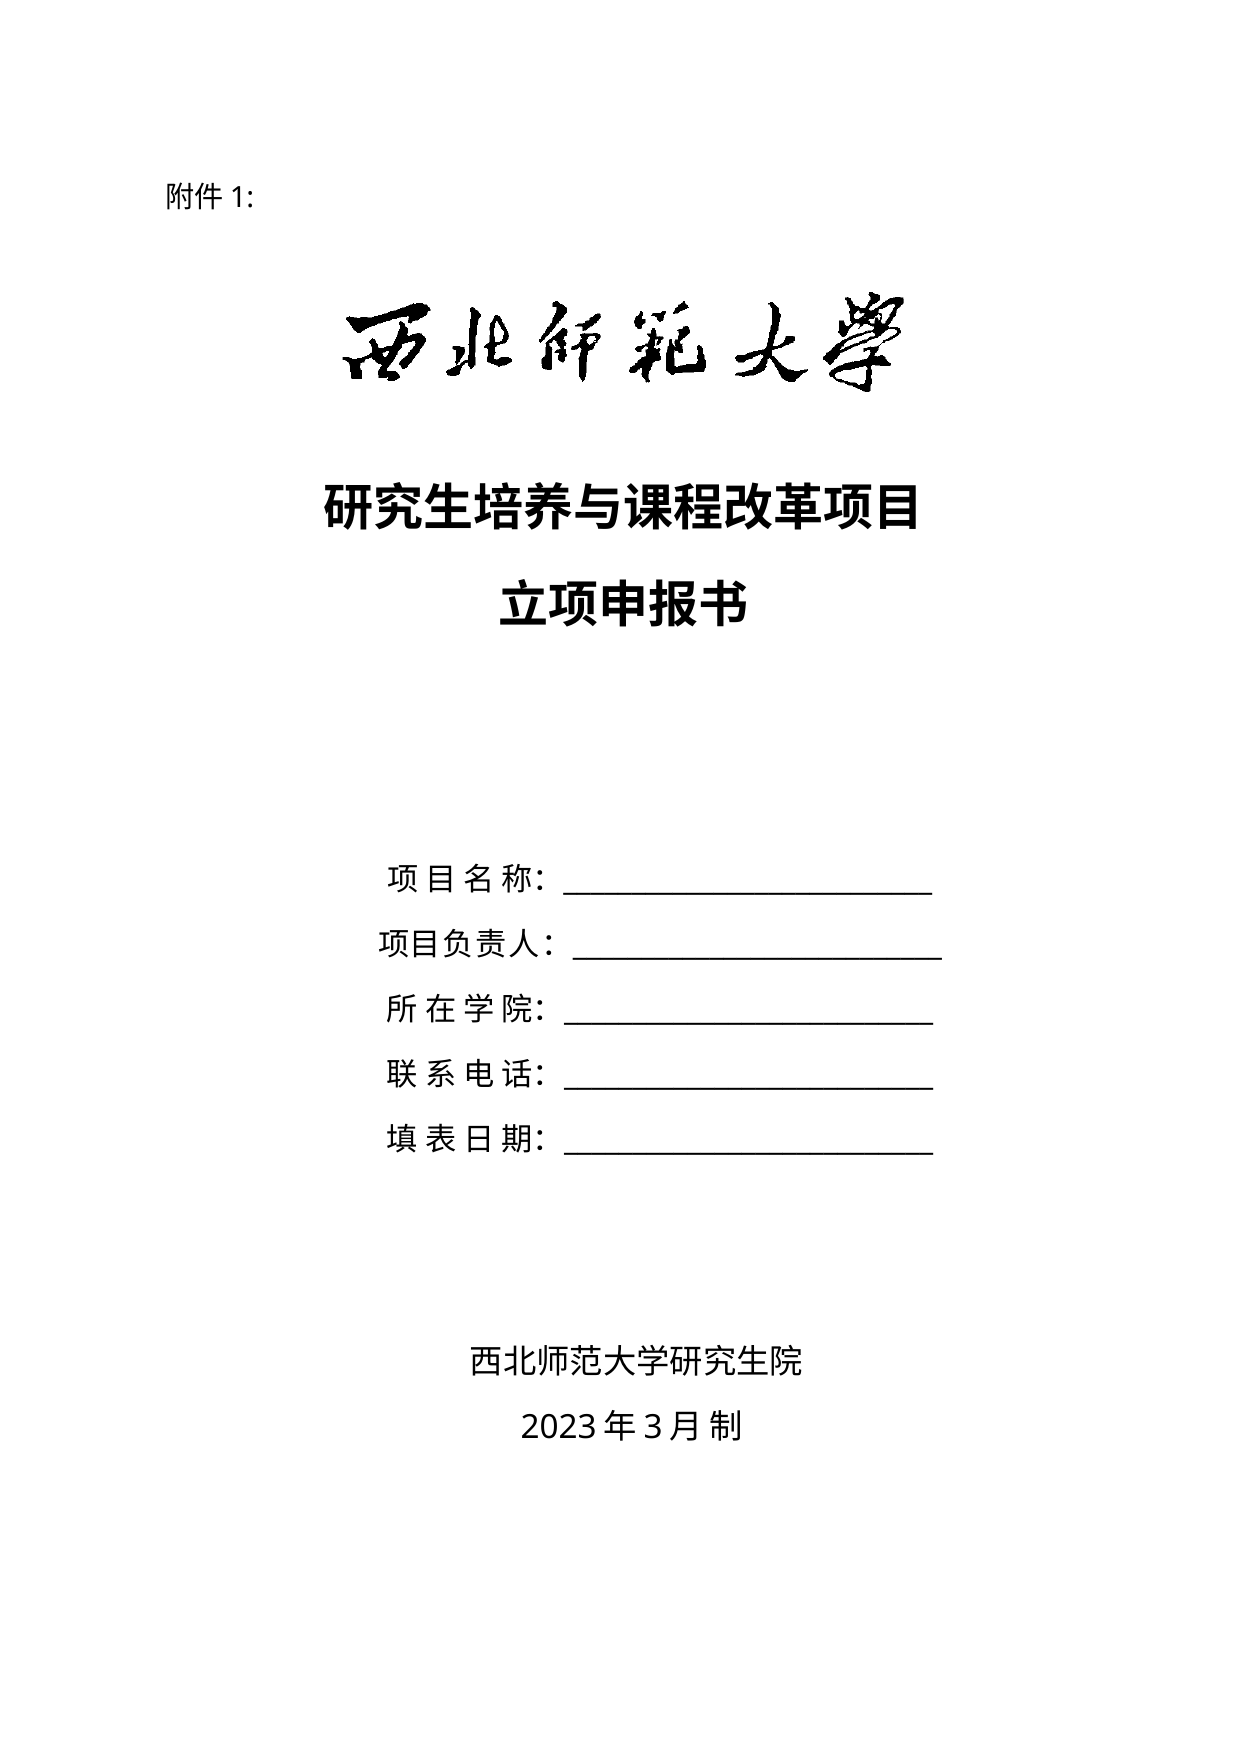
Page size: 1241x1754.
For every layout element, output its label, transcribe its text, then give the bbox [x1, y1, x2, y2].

picture [342, 292, 904, 392]
text 西北师范大学研究生院 [165, 1326, 1081, 1391]
text 研究生培养与课程改革项目 [165, 454, 1081, 552]
text 项目负责人：___________________________ [165, 909, 1081, 974]
text 项 目 名 称：___________________________ [165, 844, 1081, 909]
text 立项申报书 [165, 552, 1081, 649]
text 附件1: [165, 162, 1081, 227]
text 所 在 学 院：___________________________ [165, 974, 1081, 1039]
text 填 表 日 期：___________________________ [165, 1104, 1081, 1169]
text 2023年3月 制 [165, 1391, 1081, 1456]
text 联 系 电 话：___________________________ [165, 1039, 1081, 1104]
